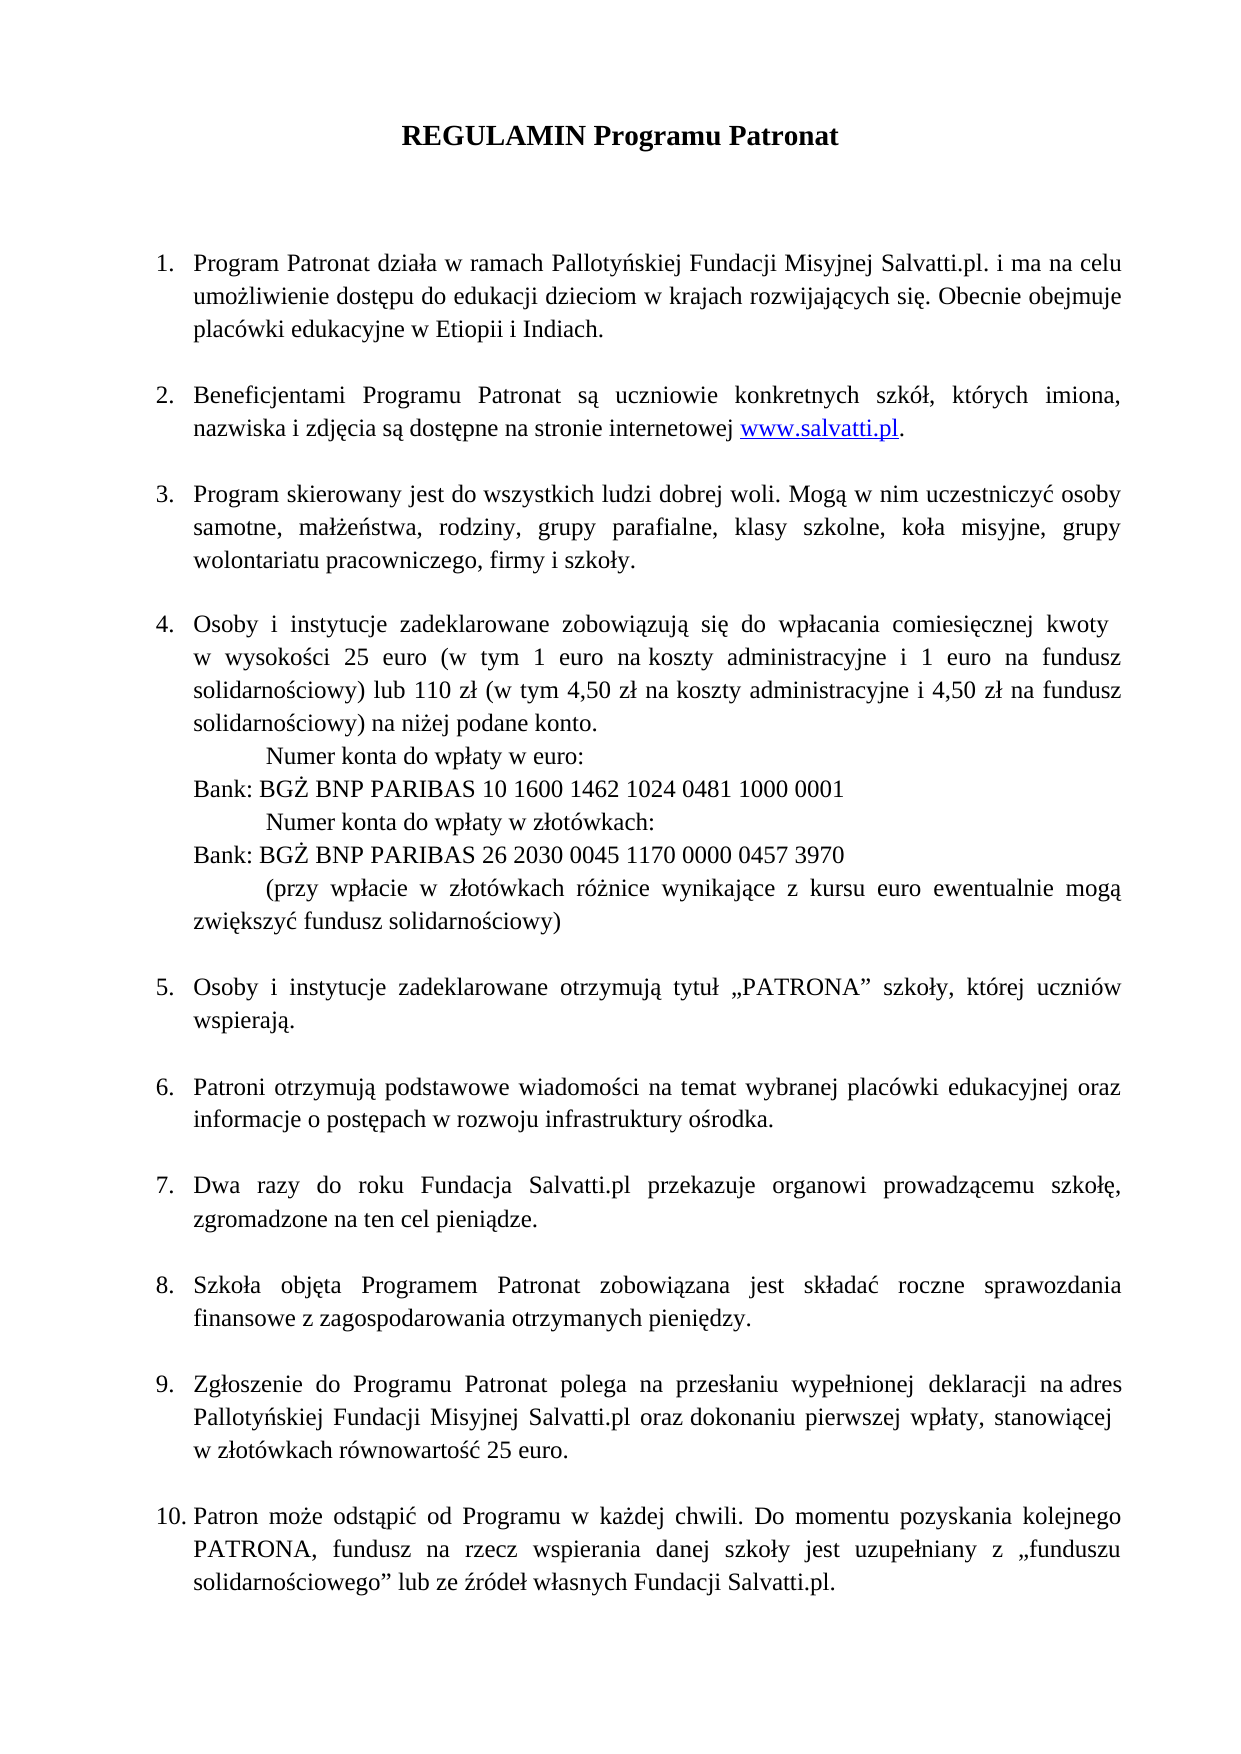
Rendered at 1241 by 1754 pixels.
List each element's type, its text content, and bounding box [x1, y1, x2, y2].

list Osoby i instytucje zadeklarowane zobowiązują się do wpłacania comiesięcznej kwoty w wysokości 25 euro (w tym 1 euro na koszty administracyjne i 1 euro na fundusz solidarnościowy) lub 110 zł (w tym 4,50 zł na koszty administracyjne i 4,50 zł na fundusz solidarnościowy) na niżej podane konto. [156, 609, 1122, 737]
text Numer konta do wpłaty w złotówkach: [192, 807, 1122, 836]
list Szkoła objęta Programem Patronat zobowiązana jest składać roczne sprawozdania finansowe z zagospodarowania otrzymanych pieniędzy. [156, 1270, 1122, 1331]
list Program skierowany jest do wszystkich ludzi dobrej woli. Mogą w nim uczestniczyć osoby samotne, małżeństwa, rodziny, grupy parafialne, klasy szkolne, koła misyjne, grupy wolontariatu pracowniczego, firmy i szkoły. [156, 479, 1122, 574]
list Zgłoszenie do Programu Patronat polega na przesłaniu wypełnionej deklaracji na adres Pallotyńskiej Fundacji Misyjnej Salvatti.pl oraz dokonaniu pierwszej wpłaty, stanowiącej w złotówkach równowartość 25 euro. [156, 1369, 1122, 1463]
text REGULAMIN Programu Patronat [118, 118, 1122, 152]
list Patron może odstąpić od Programu w każdej chwili. Do momentu pozyskania kolejnego PATRONA, fundusz na rzecz wspierania danej szkoły jest uzupełniany z „funduszu solidarnościowego” lub ze źródeł własnych Fundacji Salvatti.pl. [156, 1501, 1122, 1596]
text Numer konta do wpłaty w euro: [193, 741, 1122, 770]
list Program Patronat działa w ramach Pallotyńskiej Fundacji Misyjnej Salvatti.pl. i ma na celu umożliwienie dostępu do edukacji dzieciom w krajach rozwijających się. Obecnie obejmuje placówki edukacyjne w Etiopii i Indiach. [156, 248, 1122, 343]
text (przy wpłacie w złotówkach różnice wynikające z kursu euro ewentualnie mogą zwiększyć fundusz solidarnościowy) [193, 873, 1122, 935]
list Patroni otrzymują podstawowe wiadomości na temat wybranej placówki edukacyjnej oraz informacje o postępach w rozwoju infrastruktury ośrodka. [156, 1072, 1122, 1133]
text Bank: BGŻ BNP PARIBAS 26 2030 0045 1170 0000 0457 3970 [193, 840, 1122, 869]
list Osoby i instytucje zadeklarowane otrzymują tytuł „PATRONA” szkoły, której uczniów wspierają. [156, 972, 1122, 1034]
text Bank: BGŻ BNP PARIBAS 10 1600 1462 1024 0481 1000 0001 [193, 774, 1122, 803]
list Dwa razy do roku Fundacja Salvatti.pl przekazuje organowi prowadzącemu szkołę, zgromadzone na ten cel pieniądze. [156, 1171, 1122, 1232]
list Beneficjentami Programu Patronat są uczniowie konkretnych szkół, których imiona, nazwiska i zdjęcia są dostępne na stronie internetowej www.salvatti.pl. [156, 380, 1122, 442]
